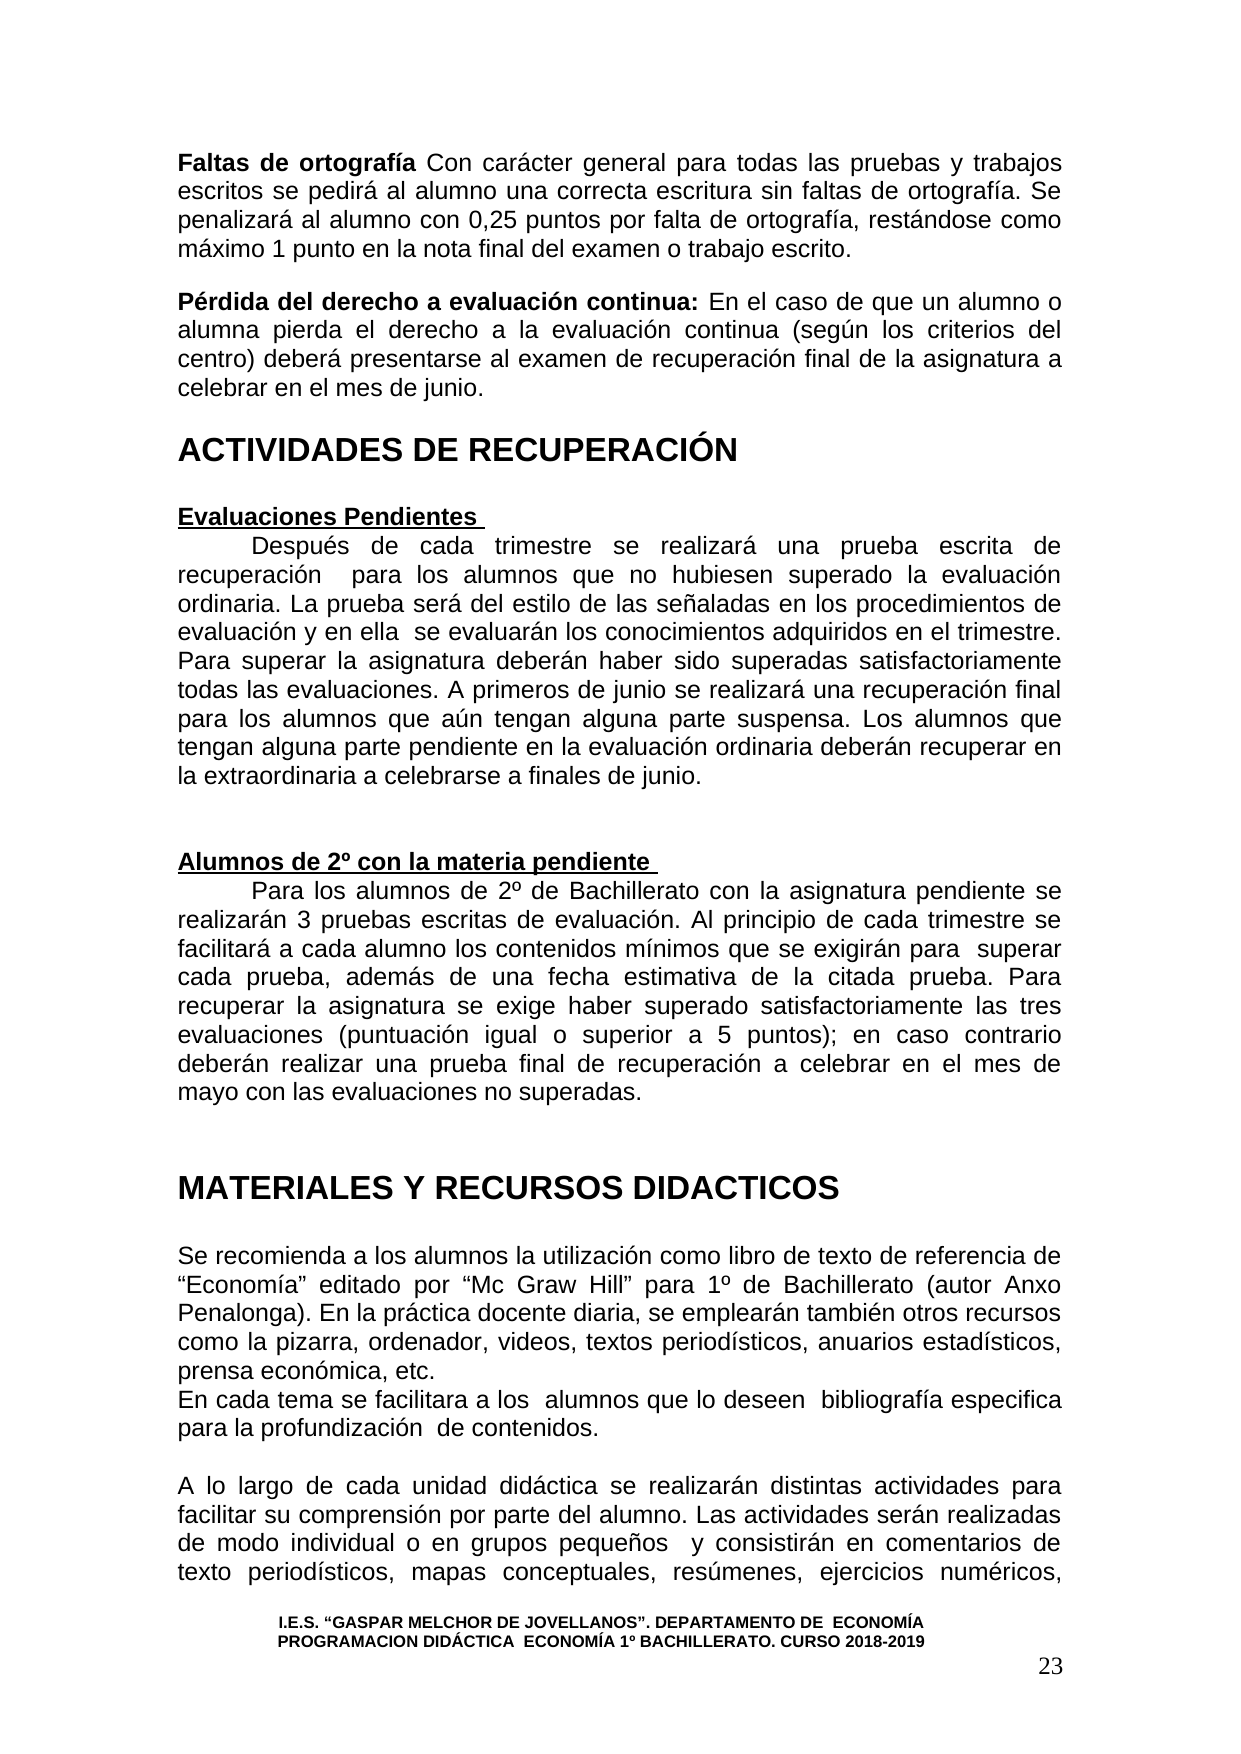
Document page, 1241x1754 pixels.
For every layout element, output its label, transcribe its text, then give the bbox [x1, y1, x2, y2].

text Se recomienda a los alumnos la utilización como libro de texto de referencia de “Economía” editado por “Mc Graw Hill” para 1º de Bachillerato (autor Anxo Penalonga). En la práctica docente diaria, se emplearán también otros recursos como la pizarra, ordenador, videos, textos periodísticos, anuarios estadísticos, prensa económica, etc. [177, 1241, 1063, 1384]
text Para los alumnos de 2º de Bachillerato con la asignatura pendiente se realizarán 3 pruebas escritas de evaluación. Al principio de cada trimestre se facilitará a cada alumno los contenidos mínimos que se exigirán para superar cada prueba, además de una fecha estimativa de la citada prueba. Para recuperar la asignatura se exige haber superado satisfactoriamente las tres evaluaciones (puntuación igual o superior a 5 puntos); en caso contrario deberán realizar una prueba final de recuperación a celebrar en el mes de mayo con las evaluaciones no superadas. [177, 876, 1063, 1106]
text Después de cada trimestre se realizará una prueba escrita de recuperación para los alumnos que no hubiesen superado la evaluación ordinaria. La prueba será del estilo de las señaladas en los procedimientos de evaluación y en ella se evaluarán los conocimientos adquiridos en el trimestre. Para superar la asignatura deberán haber sido superadas satisfactoriamente todas las evaluaciones. A primeros de junio se realizará una recuperación final para los alumnos que aún tengan alguna parte suspensa. Los alumnos que tengan alguna parte pendiente en la evaluación ordinaria deberán recuperar en la extraordinaria a celebrarse a finales de junio. [177, 531, 1063, 790]
text Evaluaciones Pendientes [177, 502, 1063, 531]
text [177, 1471, 1063, 1586]
text MATERIALES Y RECURSOS DIDACTICOS [177, 1168, 1063, 1207]
text Pérdida del derecho a evaluación continua: En el caso de que un alumno o alumna pierda el derecho a la evaluación continua (según los criterios del centro) deberá presentarse al examen de recuperación final de la asignatura a celebrar en el mes de junio. [177, 287, 1063, 402]
text Alumnos de 2º con la materia pendiente [177, 847, 1063, 876]
text ACTIVIDADES DE RECUPERACIÓN [177, 430, 1063, 469]
text En cada tema se facilitara a los alumnos que lo deseen bibliografía especifica para la profundización de contenidos. [177, 1384, 1063, 1442]
text Faltas de ortografía Con carácter general para todas las pruebas y trabajos escritos se pedirá al alumno una correcta escritura sin faltas de ortografía. Se penalizará al alumno con 0,25 puntos por falta de ortografía, restándose como máximo 1 punto en la nota final del examen o trabajo escrito. [177, 148, 1063, 263]
